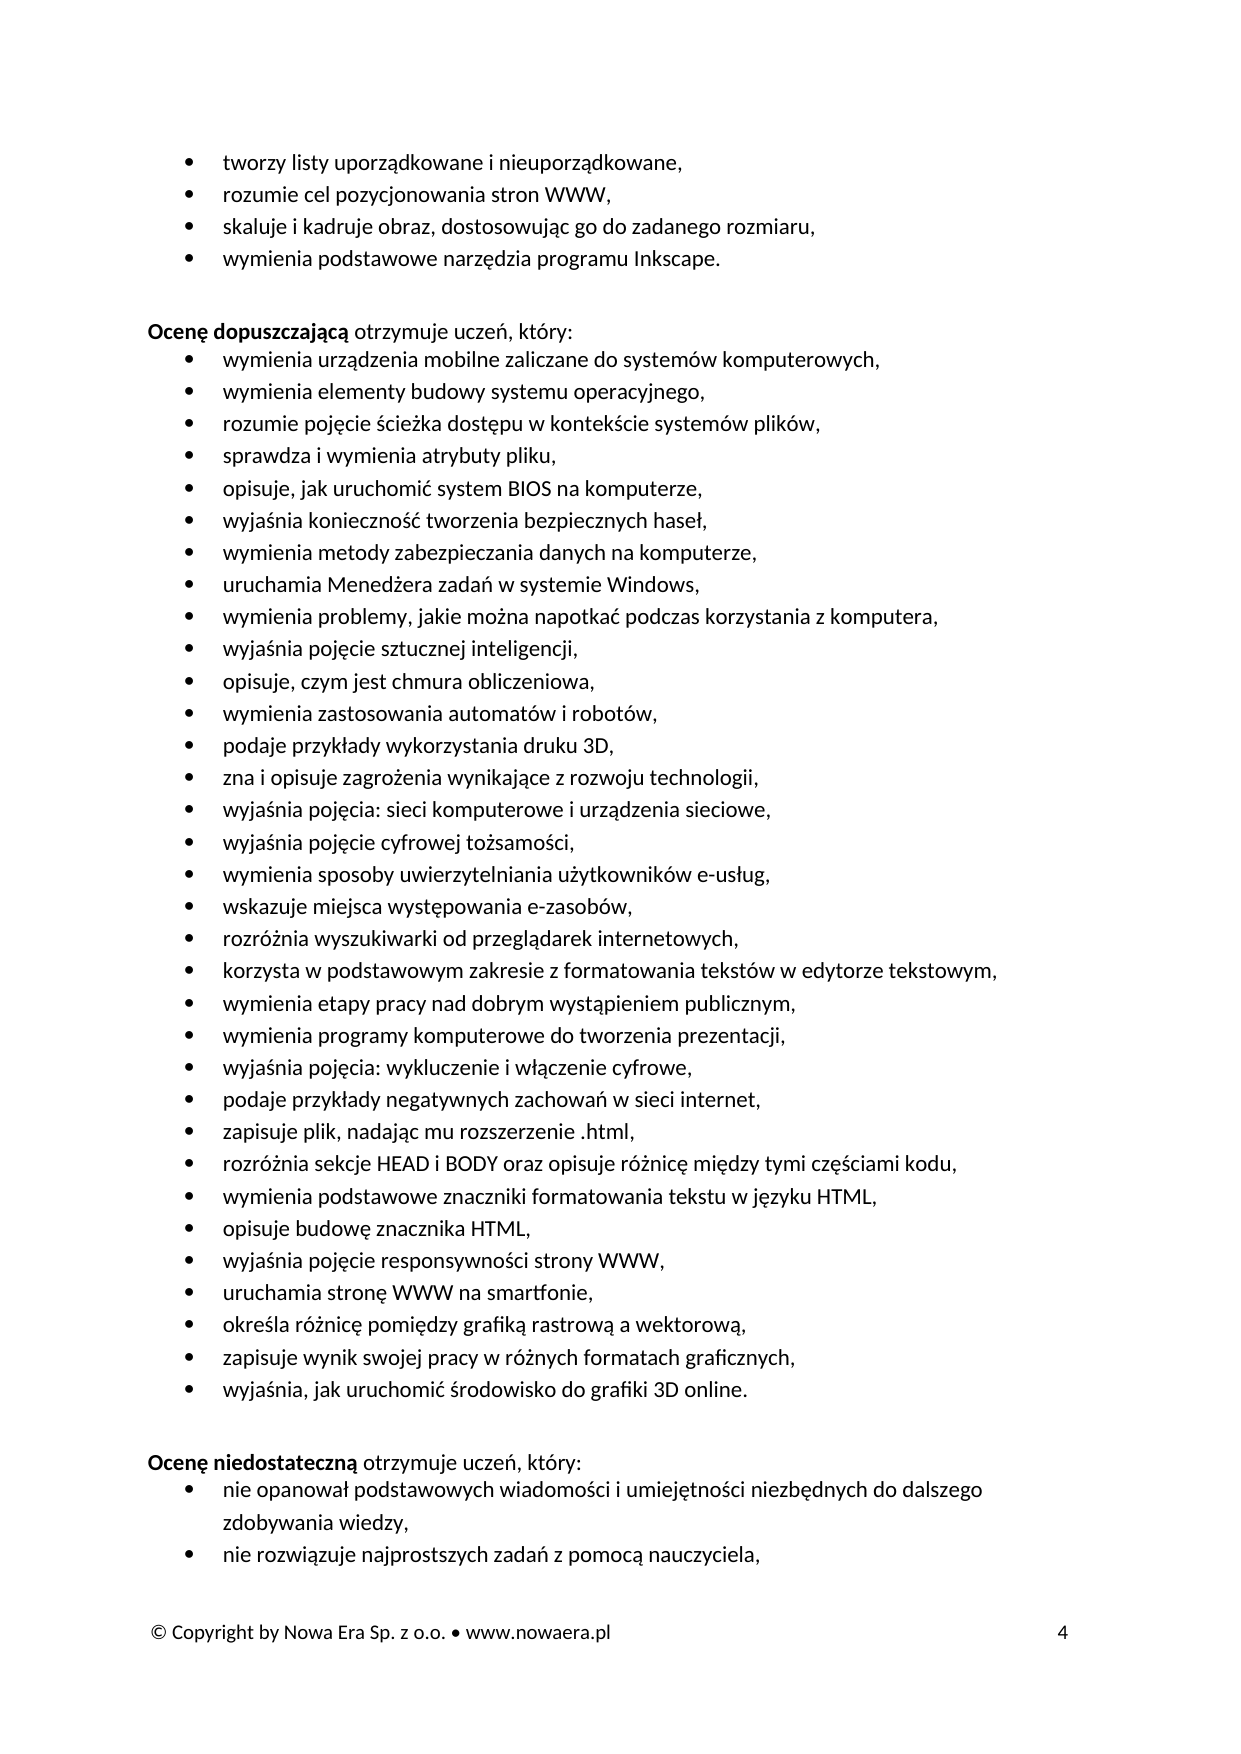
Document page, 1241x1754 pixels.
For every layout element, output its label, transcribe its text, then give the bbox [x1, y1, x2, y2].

list uruchamia stronę WWW na smartfonie, [185, 1278, 1093, 1306]
list wyjaśnia pojęcie responsywności strony WWW, [185, 1246, 1093, 1274]
list rozróżnia sekcje HEAD i BODY oraz opisuje różnicę między tymi częściami kodu, [185, 1149, 1093, 1178]
text Ocenę dopuszczającą otrzymuje uczeń, który: [148, 317, 1093, 345]
list wyjaśnia pojęcie sztucznej inteligencji, [185, 634, 1093, 663]
list wskazuje miejsca występowania e-zasobów, [185, 892, 1093, 920]
list wymienia sposoby uwierzytelniania użytkowników e-usług, [185, 860, 1093, 888]
list rozumie cel pozycjonowania stron WWW, [185, 180, 1093, 208]
list rozumie pojęcie ścieżka dostępu w kontekście systemów plików, [185, 409, 1093, 437]
list wymienia elementy budowy systemu operacyjnego, [185, 377, 1093, 405]
list nie rozwiązuje najprostszych zadań z pomocą nauczyciela, [185, 1540, 1093, 1568]
list wymienia podstawowe narzędzia programu Inkscape. [185, 244, 1093, 272]
list korzysta w podstawowym zakresie z formatowania tekstów w edytorze tekstowym, [185, 956, 1093, 984]
list podaje przykłady negatywnych zachowań w sieci internet, [185, 1085, 1093, 1113]
list wymienia etapy pracy nad dobrym wystąpieniem publicznym, [185, 989, 1093, 1017]
list zna i opisuje zagrożenia wynikające z rozwoju technologii, [185, 763, 1093, 791]
list opisuje, jak uruchomić system BIOS na komputerze, [185, 474, 1093, 502]
list wymienia urządzenia mobilne zaliczane do systemów komputerowych, [185, 345, 1093, 373]
list wyjaśnia konieczność tworzenia bezpiecznych haseł, [185, 506, 1093, 534]
list wyjaśnia pojęcia: wykluczenie i włączenie cyfrowe, [185, 1053, 1093, 1081]
list tworzy listy uporządkowane i nieuporządkowane, [185, 148, 1093, 176]
list sprawdza i wymienia atrybuty pliku, [185, 441, 1093, 469]
list skaluje i kadruje obraz, dostosowując go do zadanego rozmiaru, [185, 212, 1093, 240]
list określa różnicę pomiędzy grafiką rastrową a wektorową, [185, 1311, 1093, 1338]
list wymienia podstawowe znaczniki formatowania tekstu w języku HTML, [185, 1182, 1093, 1210]
list opisuje, czym jest chmura obliczeniowa, [185, 667, 1093, 695]
list uruchamia Menedżera zadań w systemie Windows, [185, 570, 1093, 598]
list wymienia zastosowania automatów i robotów, [185, 699, 1093, 727]
list wymienia metody zabezpieczania danych na komputerze, [185, 538, 1093, 566]
list nie opanował podstawowych wiadomości i umiejętności niezbędnych do dalszego zdobywania wiedzy, [185, 1476, 1093, 1536]
list wyjaśnia, jak uruchomić środowisko do grafiki 3D online. [185, 1375, 1093, 1403]
list opisuje budowę znacznika HTML, [185, 1214, 1093, 1242]
list wymienia problemy, jakie można napotkać podczas korzystania z komputera, [185, 602, 1093, 630]
text Ocenę niedostateczną otrzymuje uczeń, który: [148, 1448, 1093, 1476]
list zapisuje wynik swojej pracy w różnych formatach graficznych, [185, 1343, 1093, 1371]
list podaje przykłady wykorzystania druku 3D, [185, 731, 1093, 759]
list wymienia programy komputerowe do tworzenia prezentacji, [185, 1021, 1093, 1049]
list wyjaśnia pojęcia: sieci komputerowe i urządzenia sieciowe, [185, 796, 1093, 823]
list wyjaśnia pojęcie cyfrowej tożsamości, [185, 828, 1093, 856]
list rozróżnia wyszukiwarki od przeglądarek internetowych, [185, 924, 1093, 952]
list zapisuje plik, nadając mu rozszerzenie .html, [185, 1117, 1093, 1145]
